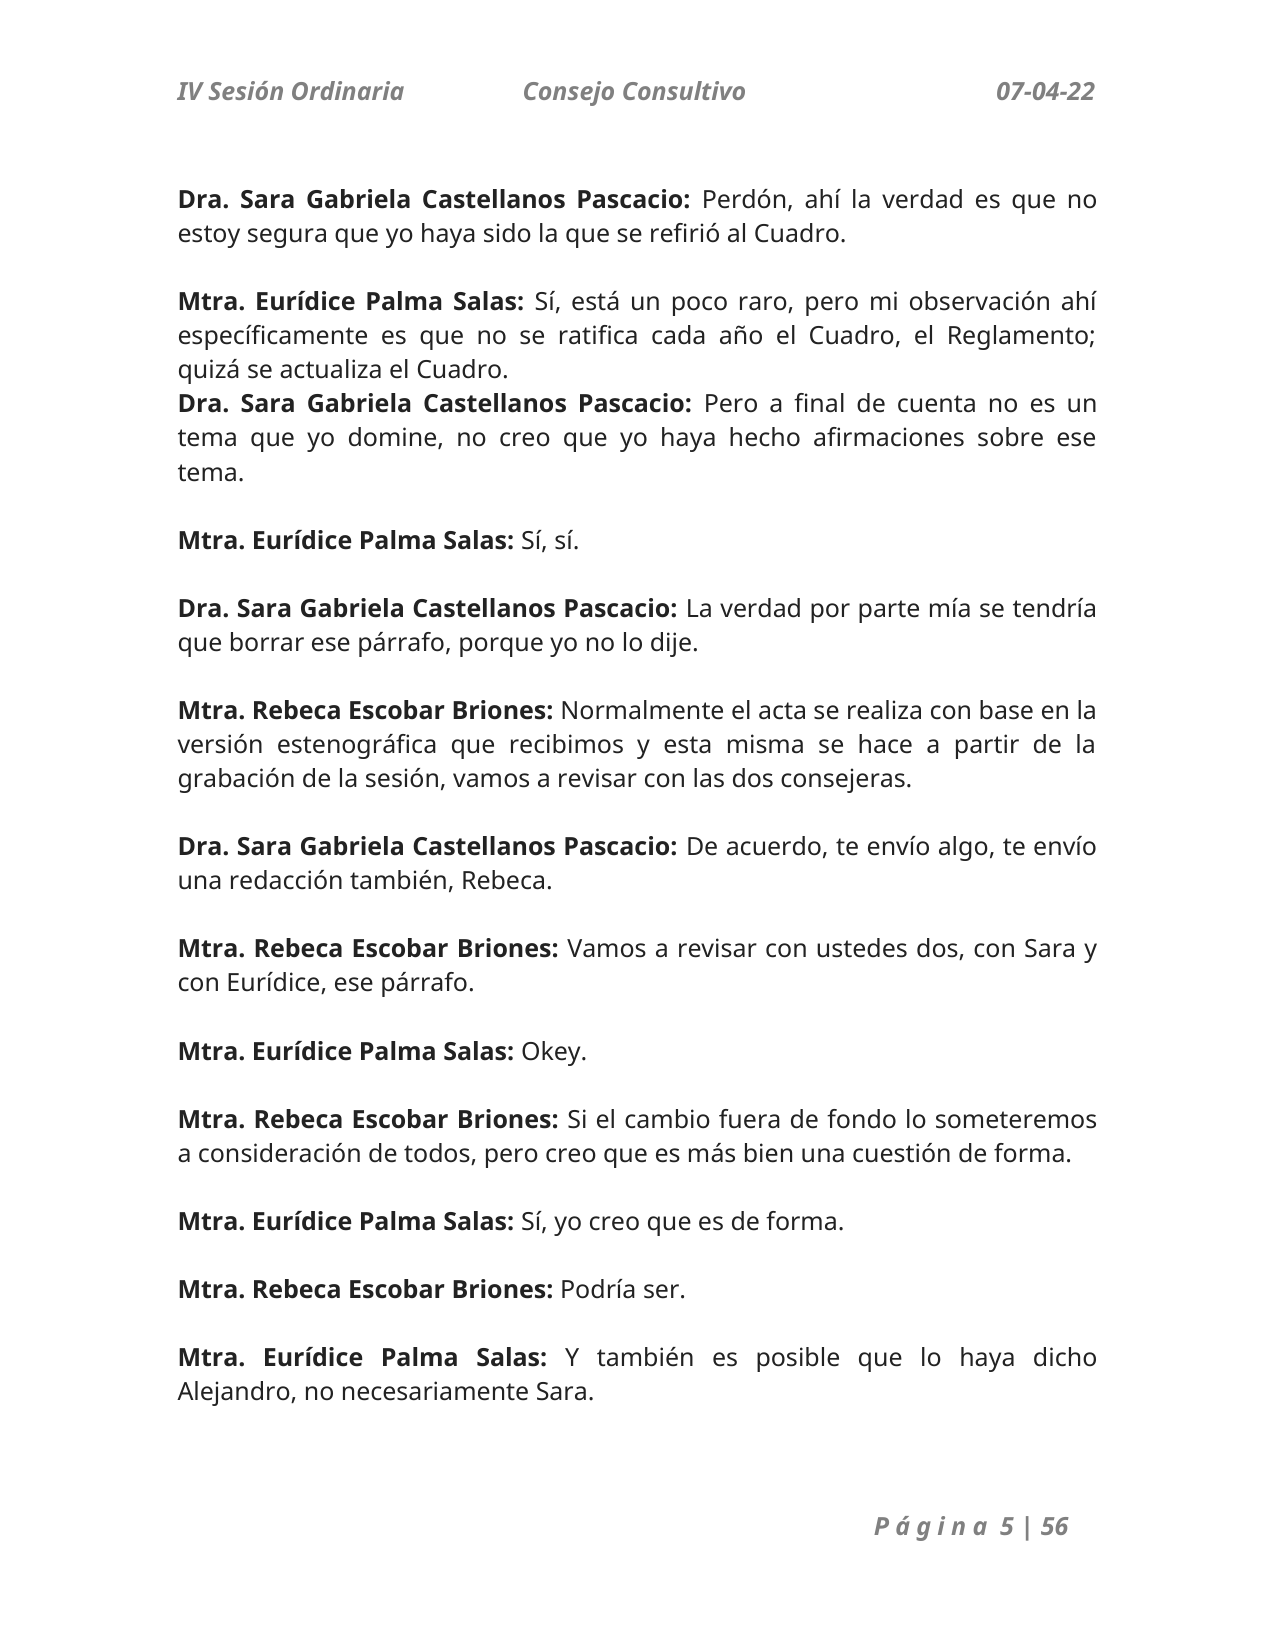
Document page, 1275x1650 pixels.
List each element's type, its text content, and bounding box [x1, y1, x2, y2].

text Mtra. Eurídice Palma Salas: Y también es posible que lo haya dicho Alejandro, no necesariamente Sara. [177, 1340, 1098, 1408]
text Mtra. Rebeca Escobar Briones: Normalmente el acta se realiza con base en la versión estenográfica que recibimos y esta misma se hace a partir de la grabación de la sesión, vamos a revisar con las dos consejeras. [177, 693, 1098, 795]
text Mtra. Rebeca Escobar Briones: Vamos a revisar con ustedes dos, con Sara y con Eurídice, ese párrafo. [177, 931, 1098, 999]
text Mtra. Eurídice Palma Salas: Sí, yo creo que es de forma. [177, 1203, 1098, 1238]
text Mtra. Eurídice Palma Salas: Sí, está un poco raro, pero mi observación ahí específicamente es que no se ratifica cada año el Cuadro, el Reglamento; quizá se actualiza el Cuadro. [177, 284, 1098, 386]
text Dra. Sara Gabriela Castellanos Pascacio: La verdad por parte mía se tendría que borrar ese párrafo, porque yo no lo dije. [177, 590, 1098, 658]
text Mtra. Rebeca Escobar Briones: Podría ser. [177, 1272, 1098, 1306]
text Dra. Sara Gabriela Castellanos Pascacio: Pero a final de cuenta no es un tema que yo domine, no creo que yo haya hecho afirmaciones sobre ese tema. [177, 386, 1098, 488]
text Mtra. Eurídice Palma Salas: Sí, sí. [177, 522, 1098, 556]
text Mtra. Rebeca Escobar Briones: Si el cambio fuera de fondo lo someteremos a consideración de todos, pero creo que es más bien una cuestión de forma. [177, 1101, 1098, 1169]
text Dra. Sara Gabriela Castellanos Pascacio: De acuerdo, te envío algo, te envío una redacción también, Rebeca. [177, 829, 1098, 897]
text Dra. Sara Gabriela Castellanos Pascacio: Perdón, ahí la verdad es que no estoy segura que yo haya sido la que se refirió al Cuadro. [177, 182, 1098, 250]
text Mtra. Eurídice Palma Salas: Okey. [177, 1033, 1098, 1067]
